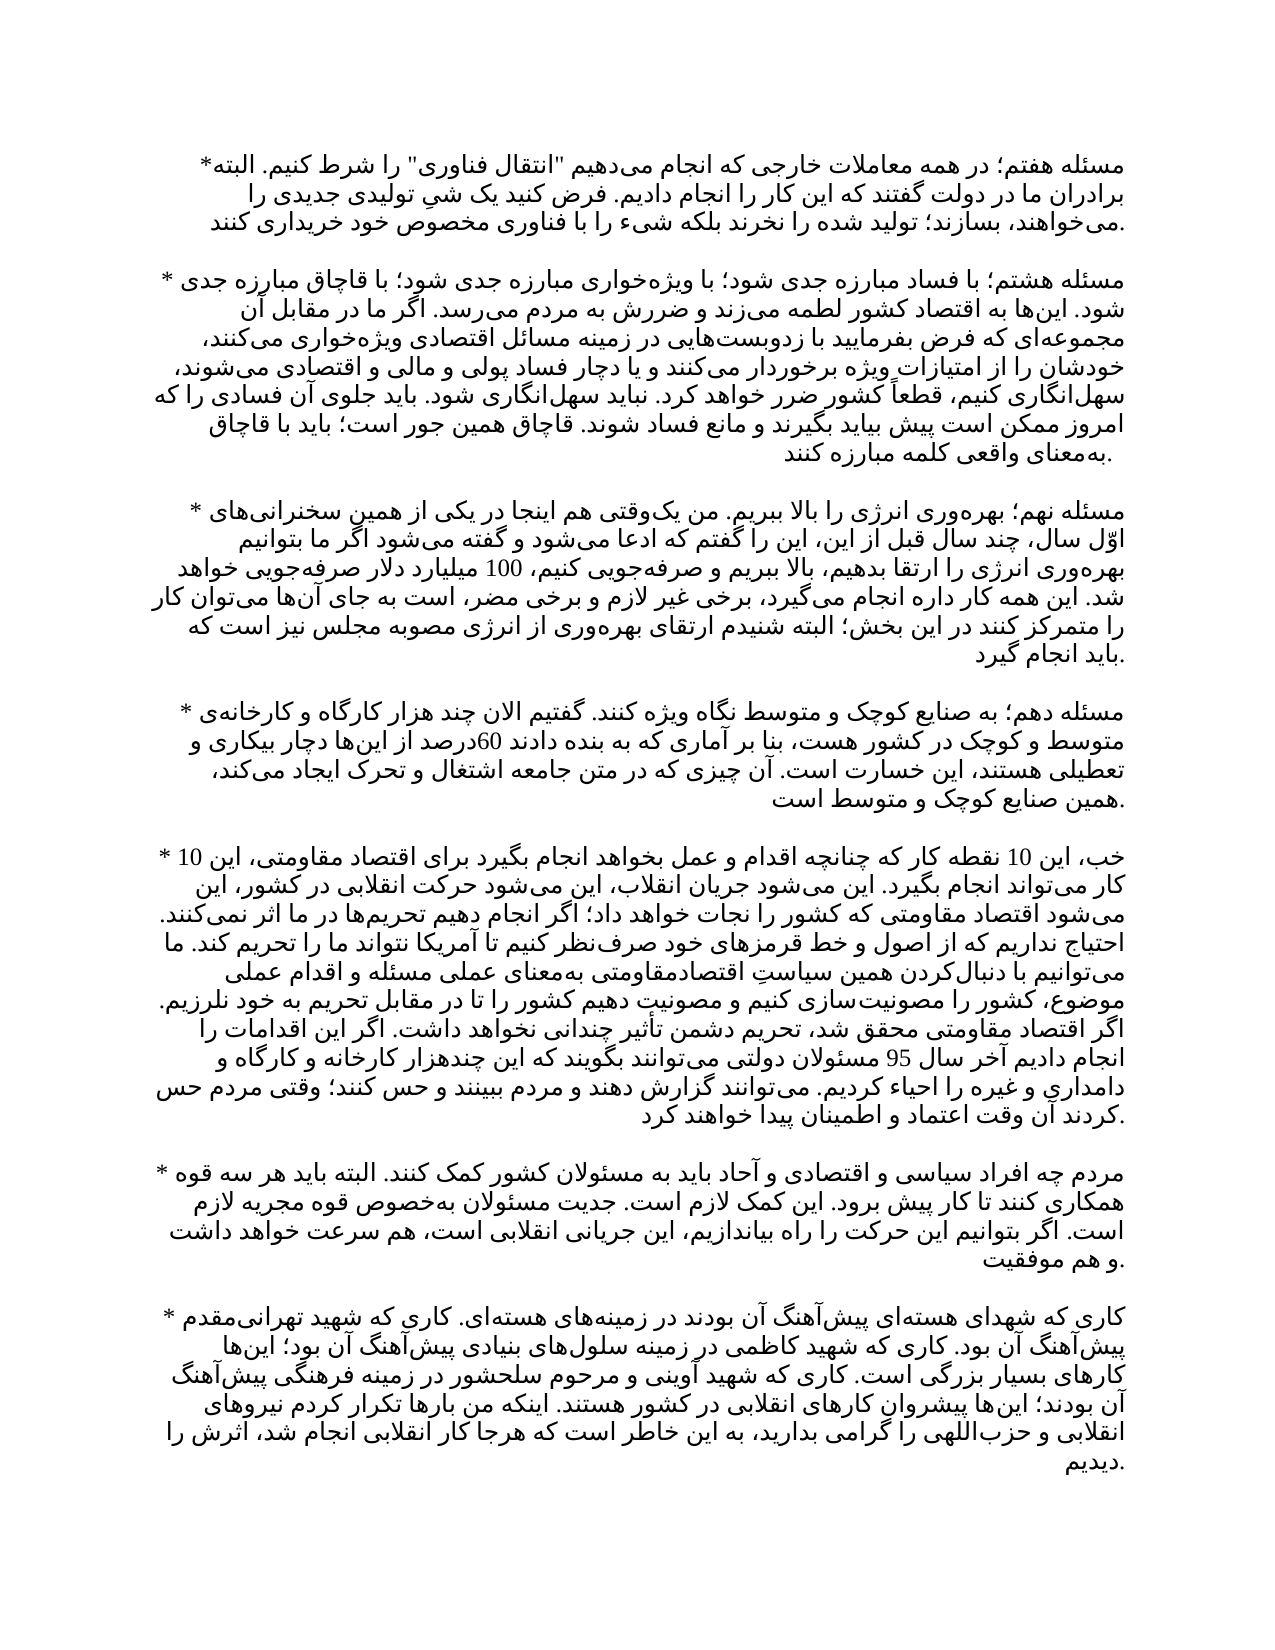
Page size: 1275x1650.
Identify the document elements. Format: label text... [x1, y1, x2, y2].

text * مسئله هشتم؛ با فساد مبارزه جدی شود؛ با ویژه‌خواری مبارزه جدی شود؛ با قاچاق مبارزه جدی شود. این‌ها به اقتصاد کشور لطمه می‌زند و ضررش به مردم می‌رسد. اگر ما در مقابل آن مجموعه‌ای که فرض بفرمایید با زدوبست‌هایی در زمینه‌ مسائل اقتصادی ویژه‌خواری می‌کنند، خودشان را از امتیازات ویژه برخوردار می‌کنند و یا دچار فساد پولی و مالی و اقتصادی می‌شوند، سهل‌انگاری کنیم، قطعاً کشور ضرر خواهد کرد. نباید سهل‌انگاری شود. باید جلوی آن فسادی را که امروز ممکن است پیش بیاید بگیرند و مانع فساد شوند. قاچاق همین جور است؛ باید با قاچاق به‌معنای واقعی کلمه مبارزه کنند. [150, 265, 1125, 467]
text * مسئله دهم؛ به صنایع کوچک و متوسط نگاه ویژه کنند. گفتیم الان چند هزار کارگاه و کارخانه‌‌ی متوسط و کوچک در کشور هست، بنا بر آماری که به بنده دادند 60درصد از این‌ها دچار بیکاری و تعطیلی هستند، این خسارت است. آن چیزی که در متن جامعه اشتغال و تحرک ایجاد می‌کند، همین صنایع کوچک و متوسط است. [150, 697, 1125, 812]
text * مسئله نهم؛ بهره‌وری انرژی را بالا ببریم. من یک‌وقتی هم اینجا در یکی از همین سخنرانی‌های اوّل سال، چند سال قبل از این، این را گفتم که ادعا می‌شود و گفته می‌شود اگر ما بتوانیم بهره‌وری انرژی را ارتقا بدهیم، بالا ببریم و صرفه‌جویی کنیم، 100 میلیارد دلار صرفه‌جویی خواهد شد. این همه کار داره انجام می‌گیرد، برخی غیر لازم و برخی مضر، است به جای آن‌ها می‌توان کار را متمرکز کنند در این بخش؛ البته شنیدم ارتقای بهره‌وری از انرژی مصوبه مجلس نیز است که باید انجام گیرد. [150, 496, 1125, 668]
text *مسئله هفتم؛ در همه معاملات خارجی که انجام می‌دهیم "انتقال فناوری" را شرط کنیم. البته برادران ما در دولت گفتند که این کار را انجام دادیم. فرض کنید یک شیِ تولیدی جدیدی را می‌خواهند، بسازند؛ تولید شده را نخرند بلکه شی‌ء را با فناوری مخصوص خود خریداری کنند. [150, 150, 1125, 236]
text * مردم چه افراد سیاسی و اقتصادی و آحاد باید به مسئولان کشور کمک کنند. البته باید هر سه قوه همکاری کنند تا کار پیش برود. این کمک لازم است. جدیت مسئولان به‌خصوص قوه مجریه لازم است. اگر بتوانیم این حرکت را راه بیاندازیم، این جریانی انقلابی است، هم سرعت خواهد داشت و هم موفقیت. [150, 1158, 1125, 1273]
text * کاری که شهدای هسته‌ای پیش‌آهنگ آن بودند در زمینه‌های هسته‌ای. کاری که شهید تهرانی‌مقدم پیش‌آهنگ آن بود. کاری که شهید کاظمی در زمینه سلول‌های بنیادی پیش‌آهنگ آن بود؛ این‌ها کار‌های بسیار بزرگی است. کار‌ی که شهید آوینی و مرحوم سلحشور در زمینه فرهنگی پیش‌آهنگ آن بودند؛ این‌ها پیشروان کارهای انقلابی در کشور هستند. اینکه من بارها تکرار کردم نیروهای انقلابی و حزب‌اللهی را گرامی بدارید، به این خاطر است که هرجا کار انقلابی انجام شد، اثرش را دیدیم. [150, 1302, 1125, 1475]
text * خب، این 10 نقطه‌ کار که چنانچه اقدام و عمل بخواهد انجام بگیرد برای اقتصاد مقاومتی، این 10 کار می‌تواند انجام بگیرد. این می‌شود جریان انقلاب، این می‌شود حرکت انقلابی در کشور، این می‌شود اقتصاد مقاومتی‌ که کشور را نجات خواهد داد؛ اگر انجام دهیم تحریم‌ها در ما اثر نمی‌کنند. احتیاج نداریم که از اصول و خط قرمزهای خود صرف‌نظر کنیم تا آمریکا نتواند ما را تحریم کند. ما می‌توانیم با دنبال‌کردن همین سیاستِ اقتصادمقاومتی به‌معنای عملی مسئله و اقدام عملی موضوع، کشور را مصونیت‌سازی کنیم و مصونیت دهیم کشور را تا در مقابل تحریم به خود نلرزیم. اگر اقتصاد مقاومتی محقق شد، تحریم دشمن تأثیر چندانی نخواهد داشت. اگر این اقدامات را انجام دادیم آخر سال 95 مسئولان دولتی می‌توانند بگویند که این چندهزار کارخانه و کارگاه و دامداری و غیره را احیاء کردیم. می‌توانند گزارش دهند و مردم ببینند و حس کنند؛ وقتی مردم حس کردند آن وقت اعتماد و اطمینان پیدا خواهند کرد. [150, 842, 1125, 1129]
